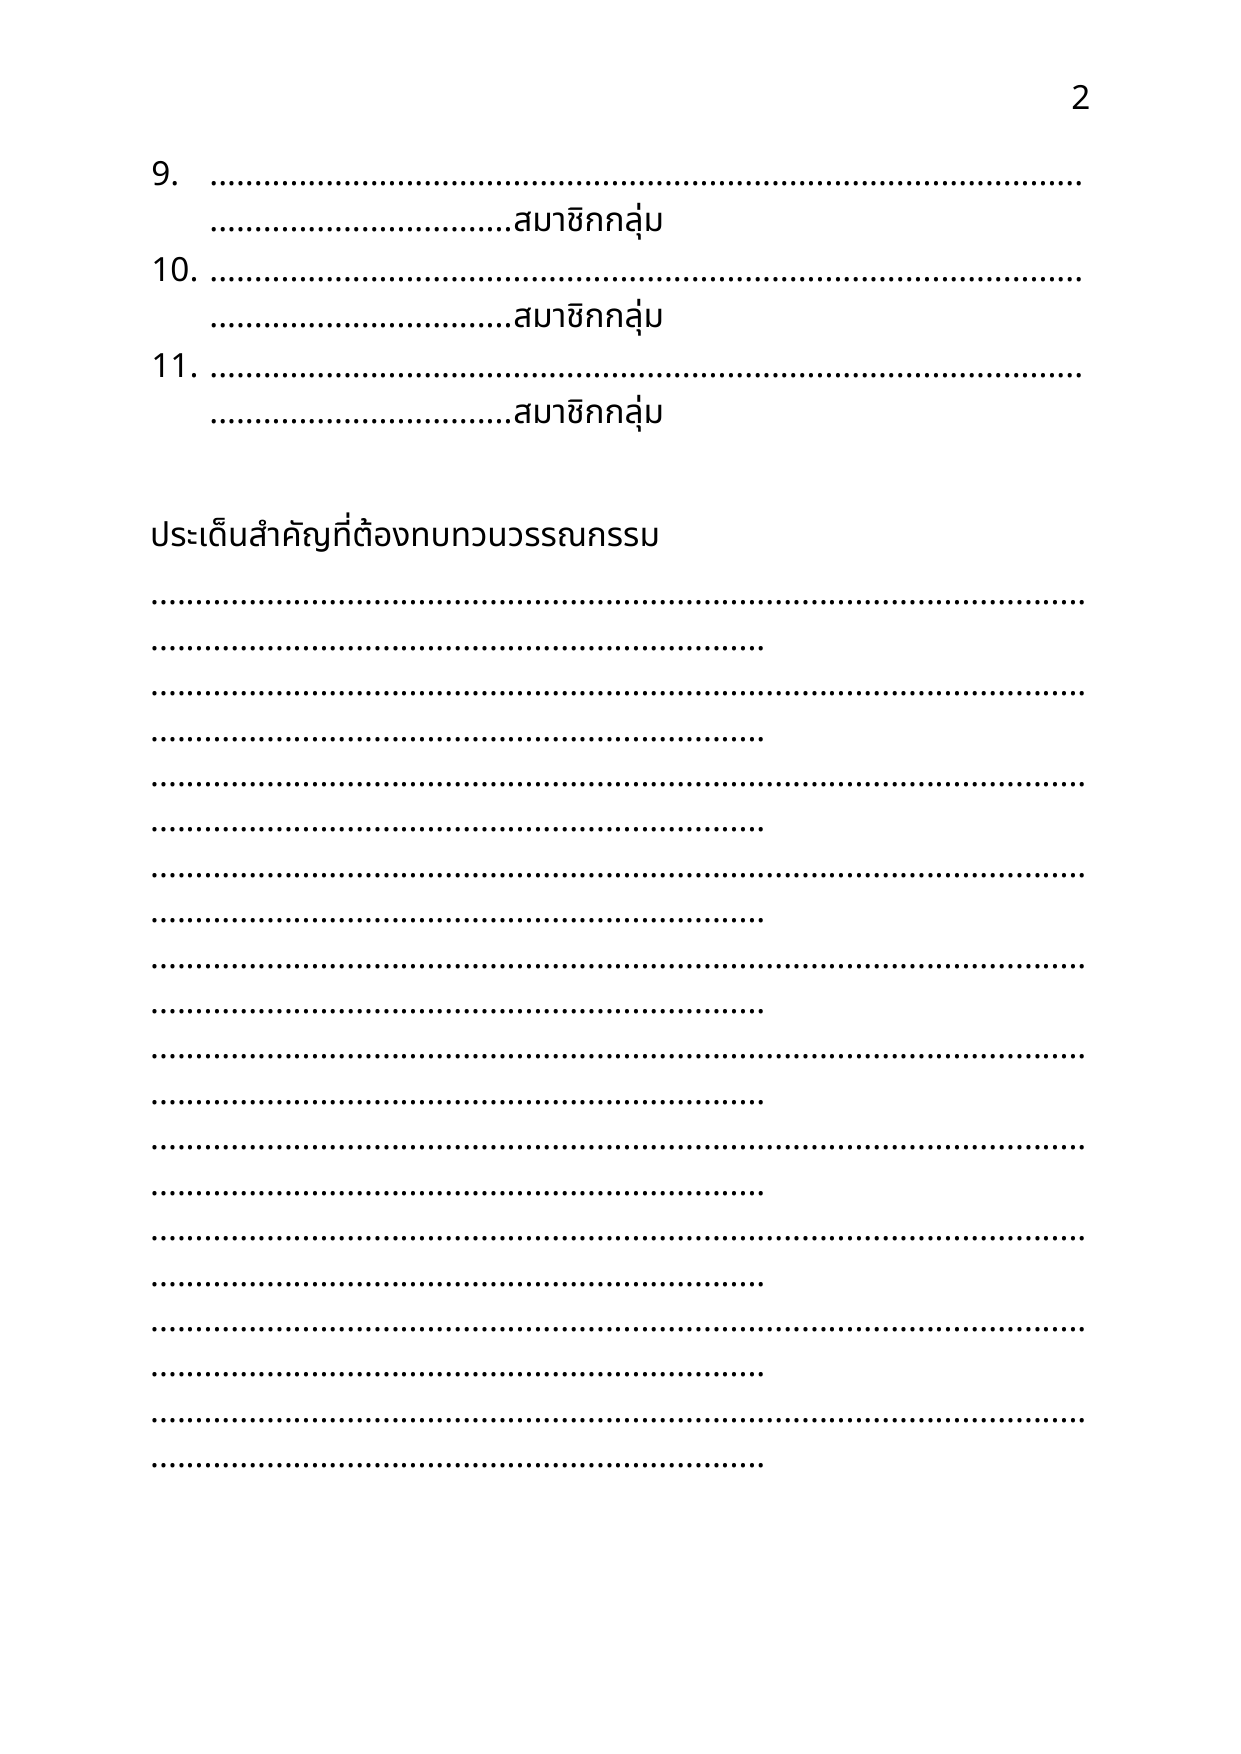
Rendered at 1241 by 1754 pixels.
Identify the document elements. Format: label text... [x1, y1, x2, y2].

text .............................................................................................................................................................................. [150, 1387, 1090, 1477]
text .............................................................................................................................................................................. [150, 932, 1090, 1023]
list ....................................................................................................................................สมาชิกกลุ่ม [151, 342, 1090, 438]
text ประเด็นสำคัญที่ต้องทบทวนวรรณกรรม [150, 511, 1090, 562]
text .............................................................................................................................................................................. [150, 842, 1090, 932]
text .............................................................................................................................................................................. [150, 1205, 1090, 1296]
text .............................................................................................................................................................................. [150, 1114, 1090, 1205]
text .............................................................................................................................................................................. [150, 660, 1090, 751]
text .............................................................................................................................................................................. [150, 1023, 1090, 1114]
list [151, 246, 1090, 342]
text .............................................................................................................................................................................. [150, 1296, 1090, 1387]
text .............................................................................................................................................................................. [150, 569, 1090, 660]
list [151, 150, 1090, 246]
text .............................................................................................................................................................................. [150, 751, 1090, 842]
